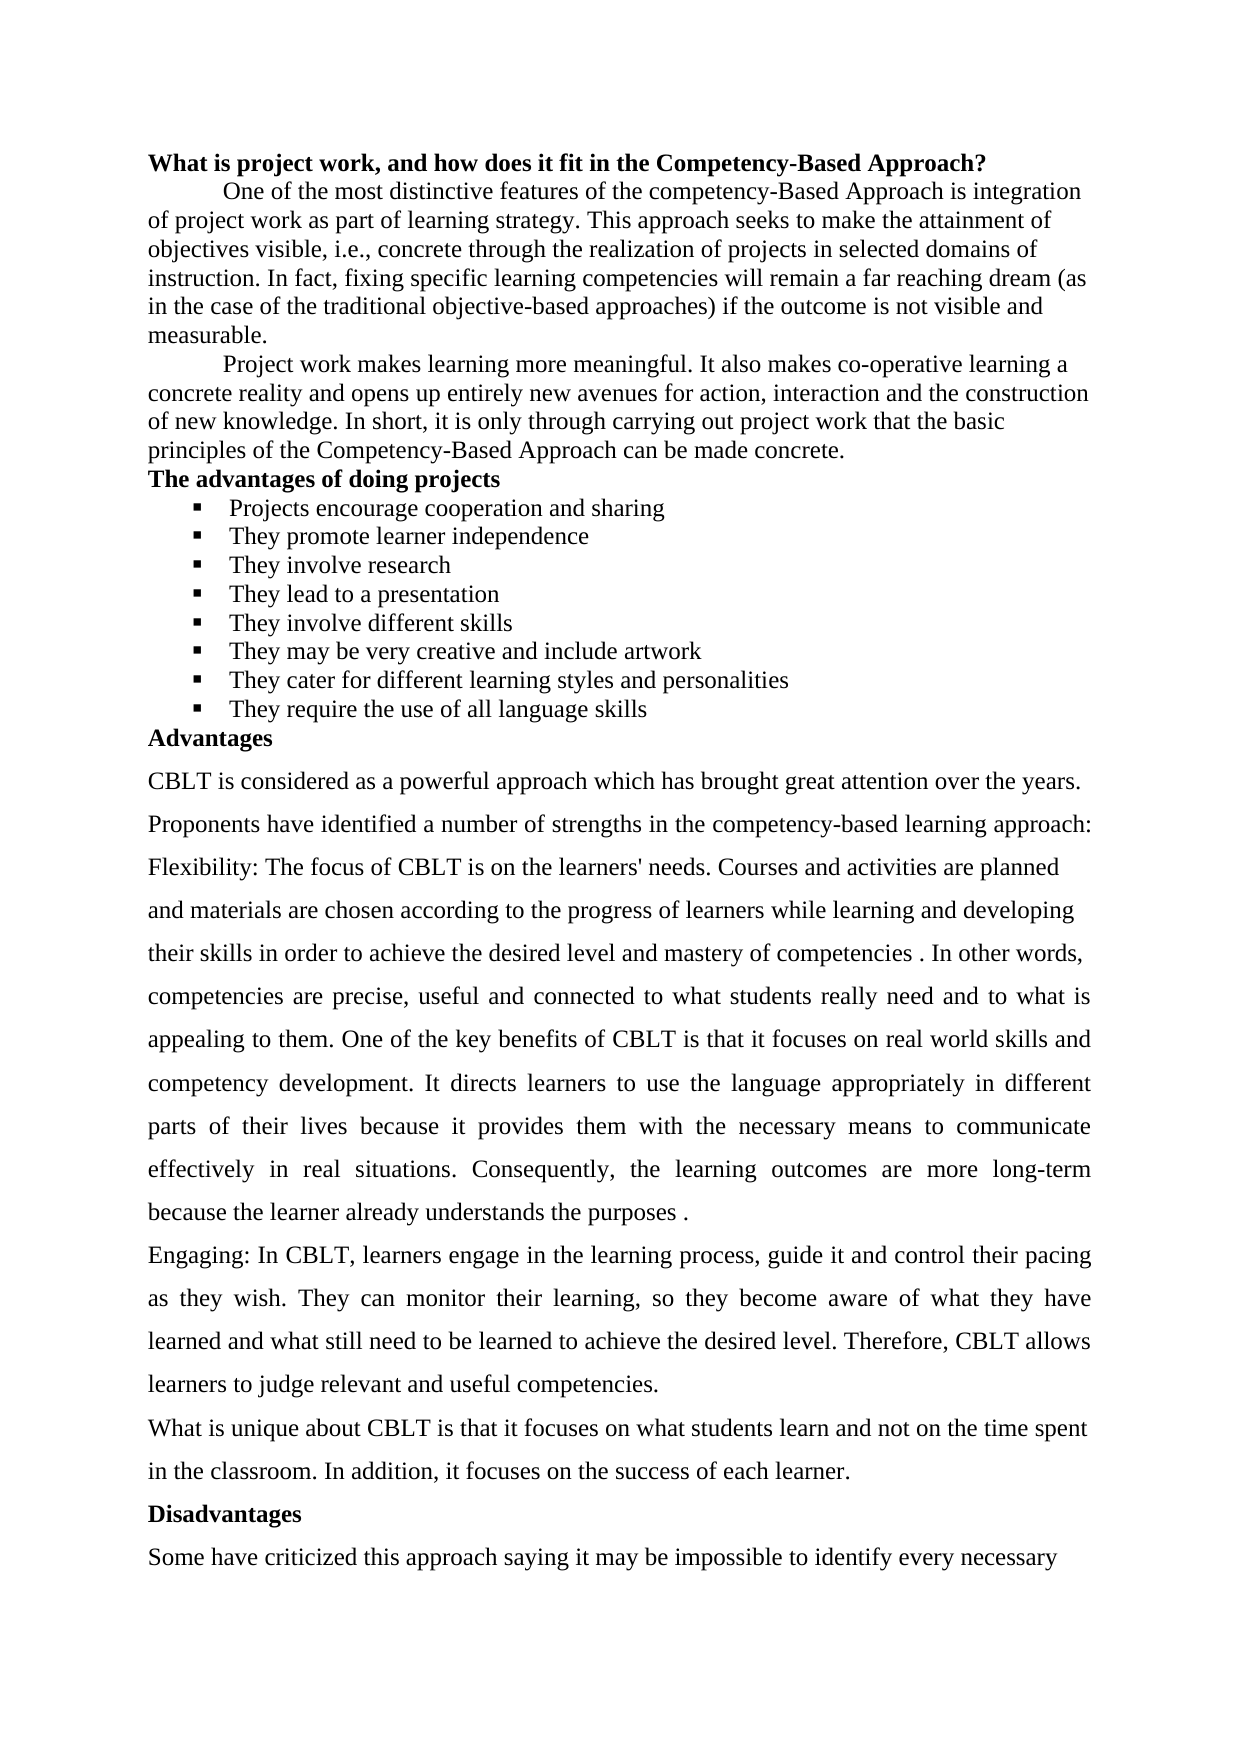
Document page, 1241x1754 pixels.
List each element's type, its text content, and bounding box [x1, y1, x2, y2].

text Some have criticized this approach saying it may be impossible to identify every necessary [148, 1542, 1093, 1571]
text in the classroom. In addition, it focuses on the success of each learner. [148, 1456, 1093, 1484]
list They involve research [191, 550, 1093, 579]
text Advantages [148, 723, 1093, 751]
text Proponents have identified a number of strengths in the competency-based learning approach: Flexibility: The focus of CBLT is on the learners' needs. Courses and activities are planned [148, 809, 1093, 881]
list They may be very creative and include artwork [191, 636, 1093, 665]
text and materials are chosen according to the progress of learners while learning and developing [148, 895, 1093, 924]
list They require the use of all language skills [191, 694, 1093, 723]
list They cater for different learning styles and personalities [191, 665, 1093, 694]
text Engaging: In CBLT, learners engage in the learning process, guide it and control their pacing as they wish. They can monitor their learning, so they become aware of what they have learned and what still need to be learned to achieve the desired level. Therefore, CBLT allows learners to judge relevant and useful competencies. [148, 1240, 1093, 1398]
list They promote learner independence [191, 521, 1093, 550]
text competencies are precise, useful and connected to what students really need and to what is appealing to them. One of the key benefits of CBLT is that it focuses on real world skills and competency development. It directs learners to use the language appropriately in different parts of their lives because it provides them with the necessary means to communicate effectively in real situations. Consequently, the learning outcomes are more long-term because the learner already understands the purposes . [148, 981, 1093, 1226]
list They lead to a presentation [191, 579, 1093, 608]
text The advantages of doing projects [148, 464, 1093, 493]
list They involve different skills [191, 608, 1093, 636]
text their skills in order to achieve the desired level and mastery of competencies . In other words, [148, 938, 1093, 967]
list Projects encourage cooperation and sharing [191, 493, 1093, 521]
text What is project work, and how does it fit in the Competency-Based Approach? [148, 148, 1093, 176]
text What is unique about CBLT is that it focuses on what students learn and not on the time spent [148, 1413, 1093, 1441]
text One of the most distinctive features of the competency-Based Approach is integration of project work as part of learning strategy. This approach seeks to make the attainment of objectives visible, i.e., concrete through the realization of projects in selected domains of instruction. In fact, fixing specific learning competencies will remain a far reaching dream (as in the case of the traditional objective-based approaches) if the outcome is not visible and measurable. [148, 176, 1093, 349]
text Project work makes learning more meaningful. It also makes co-operative learning a concrete reality and opens up entirely new avenues for action, interaction and the construction of new knowledge. In short, it is only through carrying out project work that the basic principles of the Competency-Based Approach can be made concrete. [148, 349, 1093, 464]
text CBLT is considered as a powerful approach which has brought great attention over the years. [148, 766, 1093, 794]
text Disadvantages [148, 1499, 1093, 1528]
